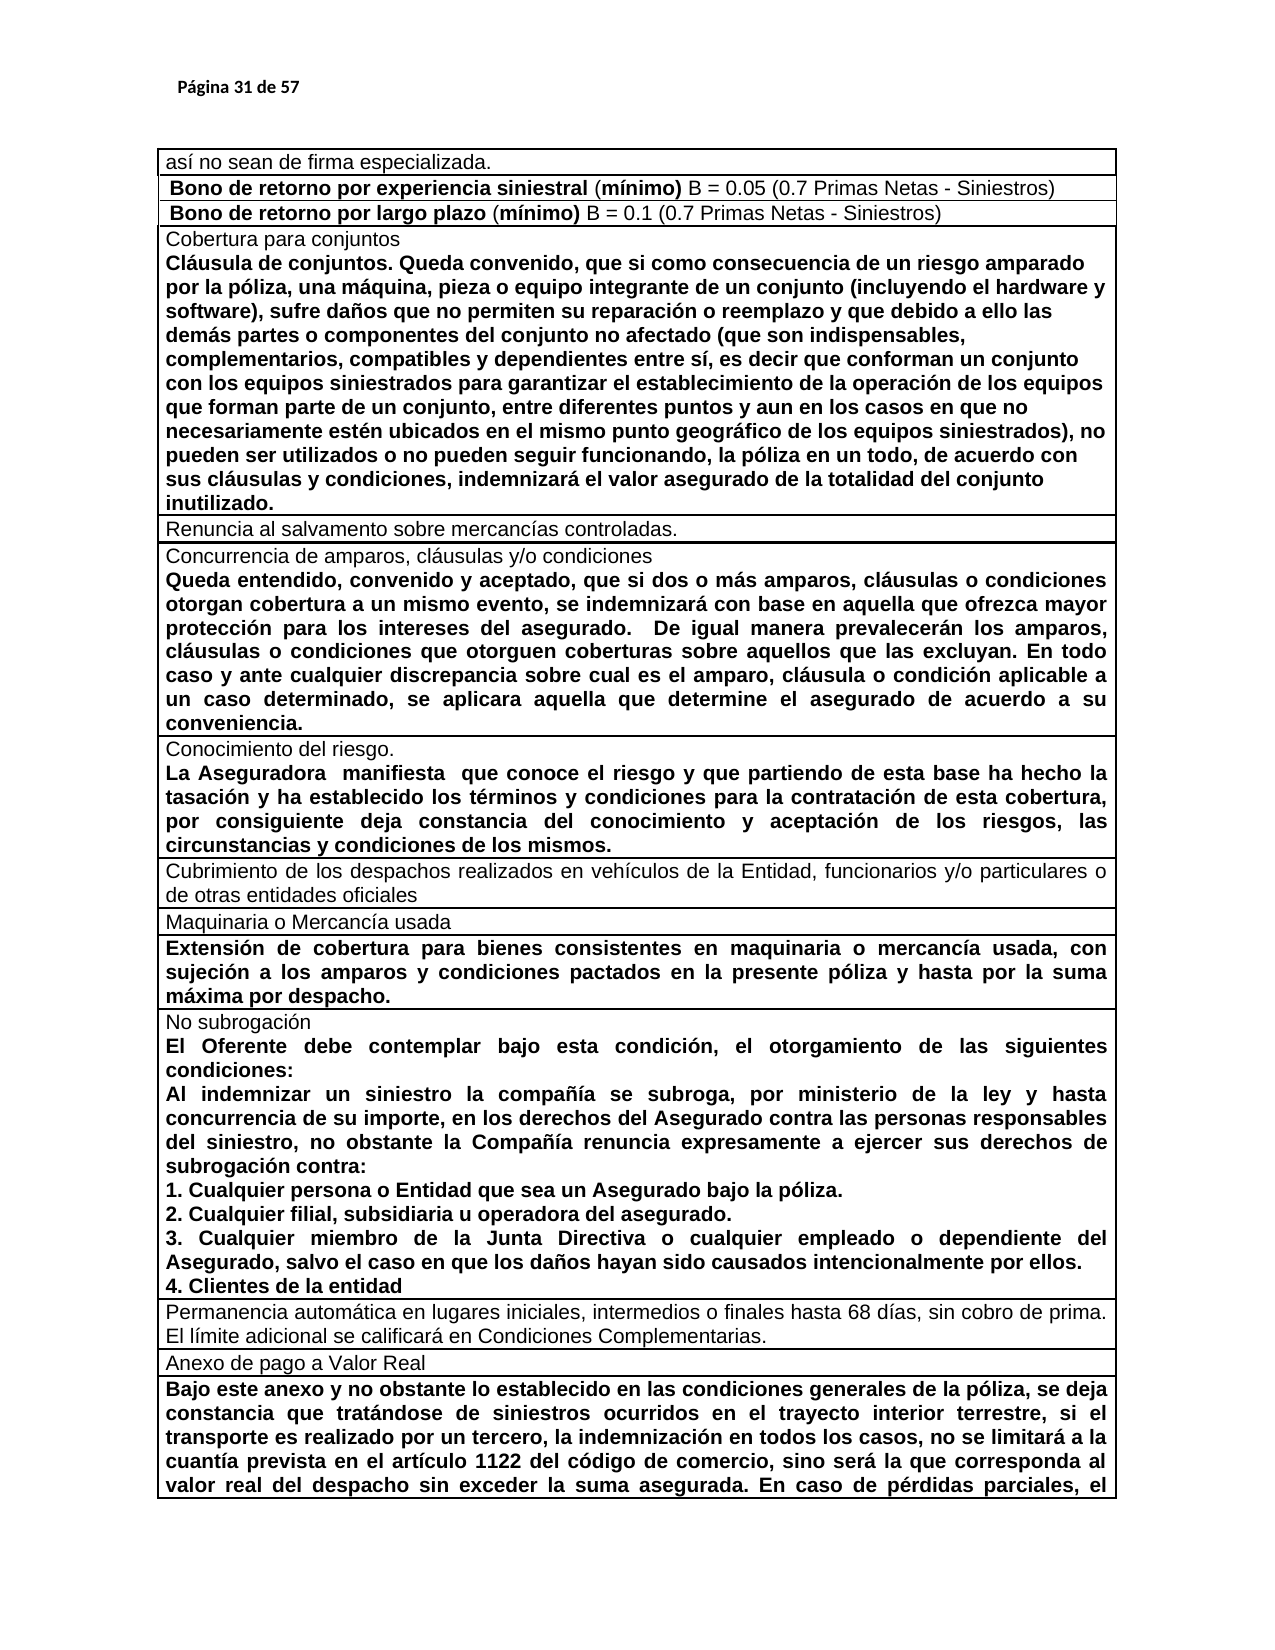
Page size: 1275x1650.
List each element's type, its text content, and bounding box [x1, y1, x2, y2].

table_cell Cubrimiento de los despachos realizados en vehículos de la Entidad, funcionarios y/o particulares o de otras entidades oficiales [159, 859, 1115, 907]
table_cell No subrogación El Oferente debe contemplar bajo esta condición, el otorgamiento de las siguientes condiciones: Al indemnizar un siniestro la compañía se subroga, por ministerio de la ley y hasta concurrencia de su importe, en los derechos del Asegurado contra las personas responsables del siniestro, no obstante la Compañía renuncia expresamente a ejercer sus derechos de subrogación contra: 1. Cualquier persona o Entidad que sea un Asegurado bajo la póliza. 2. Cualquier filial, subsidiaria u operadora del asegurado. 3. Cualquier miembro de la Junta Directiva o cualquier empleado o dependiente del Asegurado, salvo el caso en que los daños hayan sido causados intencionalmente por ellos. 4. Clientes de la entidad [159, 1010, 1115, 1298]
table_cell Cobertura para conjuntos Cláusula de conjuntos. Queda convenido, que si como consecuencia de un riesgo amparado por la póliza, una máquina, pieza o equipo integrante de un conjunto (incluyendo el hardware y software), sufre daños que no permiten su reparación o reemplazo y que debido a ello las demás partes o componentes del conjunto no afectado (que son indispensables, complementarios, compatibles y dependientes entre sí, es decir que conforman un conjunto con los equipos siniestrados para garantizar el establecimiento de la operación de los equipos que forman parte de un conjunto, entre diferentes puntos y aun en los casos en que no necesariamente estén ubicados en el mismo punto geográfico de los equipos siniestrados), no pueden ser utilizados o no pueden seguir funcionando, la póliza en un todo, de acuerdo con sus cláusulas y condiciones, indemnizará el valor asegurado de la totalidad del conjunto inutilizado. [159, 226, 1115, 514]
table_cell Concurrencia de amparos, cláusulas y/o condiciones Queda entendido, convenido y aceptado, que si dos o más amparos, cláusulas o condiciones otorgan cobertura a un mismo evento, se indemnizará con base en aquella que ofrezca mayor protección para los intereses del asegurado. De igual manera prevalecerán los amparos, cláusulas o condiciones que otorguen coberturas sobre aquellos que las excluyan. En todo caso y ante cualquier discrepancia sobre cual es el amparo, cláusula o condición aplicable a un caso determinado, se aplicara aquella que determine el asegurado de acuerdo a su conveniencia. [159, 544, 1115, 735]
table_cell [159, 150, 1115, 174]
table_cell Bono de retorno por experiencia siniestral (mínimo) B = 0.05 (0.7 Primas Netas - Siniestros) [159, 175, 1116, 200]
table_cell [159, 1377, 1115, 1497]
table_cell Permanencia automática en lugares iniciales, intermedios o finales hasta 68 días, sin cobro de prima. El límite adicional se calificará en Condiciones Complementarias. [159, 1300, 1115, 1348]
table_cell Renuncia al salvamento sobre mercancías controladas. [159, 516, 1115, 541]
table_cell Anexo de pago a Valor Real [159, 1350, 1115, 1375]
table_cell Maquinaria o Mercancía usada [159, 909, 1115, 934]
table_cell Bono de retorno por largo plazo (mínimo) B = 0.1 (0.7 Primas Netas - Siniestros) [159, 201, 1116, 225]
table_cell Extensión de cobertura para bienes consistentes en maquinaria o mercancía usada, con sujeción a los amparos y condiciones pactados en la presente póliza y hasta por la suma máxima por despacho. [159, 936, 1115, 1008]
table_cell Conocimiento del riesgo. La Aseguradora manifiesta que conoce el riesgo y que partiendo de esta base ha hecho la tasación y ha establecido los términos y condiciones para la contratación de esta cobertura, por consiguiente deja constancia del conocimiento y aceptación de los riesgos, las circunstancias y condiciones de los mismos. [159, 737, 1115, 857]
